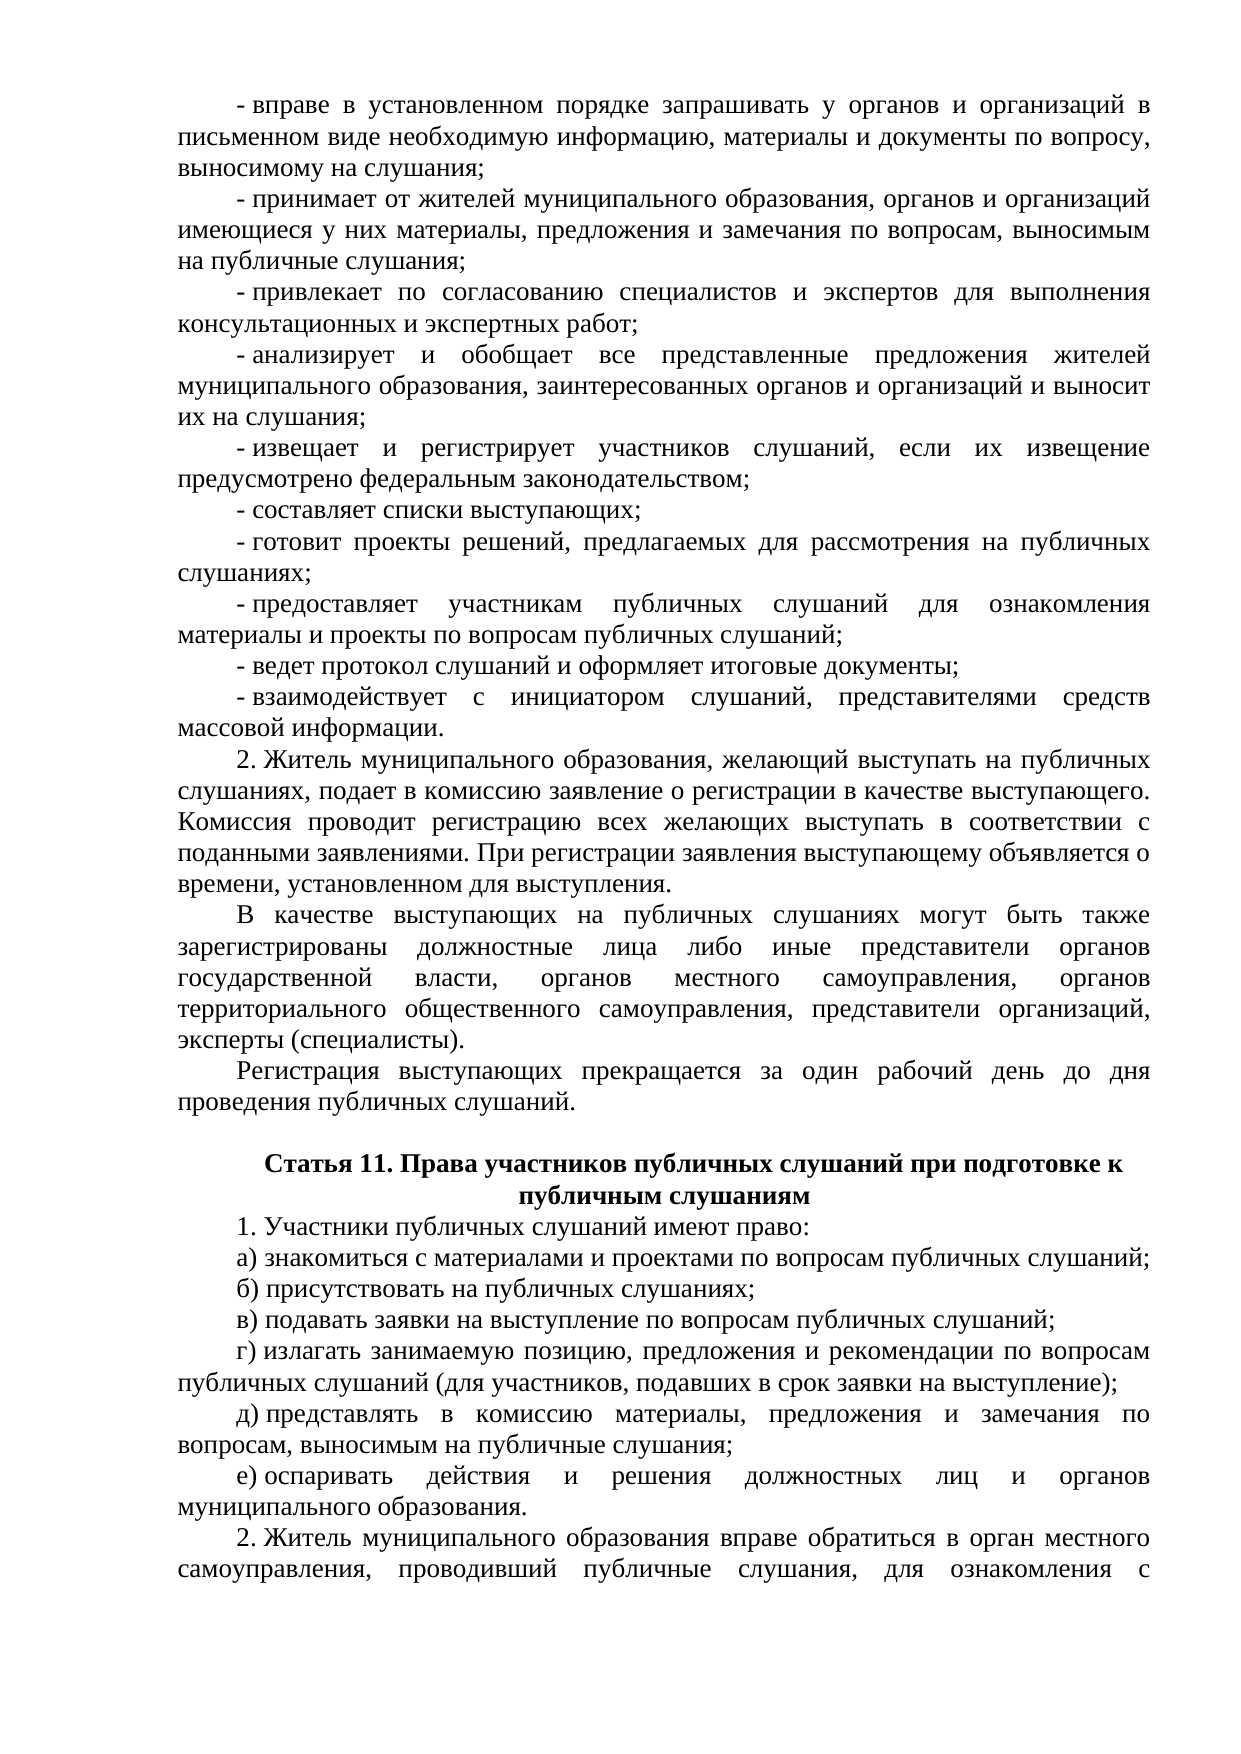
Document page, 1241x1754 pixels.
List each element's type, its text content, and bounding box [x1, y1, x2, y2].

text - готовит проекты решений, предлагаемых для рассмотрения на публичных слушаниях; [177, 525, 1152, 587]
text д) представлять в комиссию материалы, предложения и замечания по вопросам, выносимым на публичные слушания; [177, 1397, 1152, 1459]
text В качестве выступающих на публичных слушаниях могут быть также зарегистрированы должностные лица либо иные представители органов государственной власти, органов местного самоуправления, органов территориального общественного самоуправления, представители организаций, эксперты (специалисты). [177, 898, 1152, 1054]
text г) излагать занимаемую позицию, предложения и рекомендации по вопросам публичных слушаний (для участников, подавших в срок заявки на выступление); [177, 1334, 1152, 1397]
text - привлекает по согласованию специалистов и экспертов для выполнения консультационных и экспертных работ; [177, 276, 1152, 338]
text - ведет протокол слушаний и оформляет итоговые документы; [177, 649, 1152, 680]
text - вправе в установленном порядке запрашивать у органов и организаций в письменном виде необходимую информацию, материалы и документы по вопросу, выносимому на слушания; [177, 89, 1152, 182]
text Статья 11. Права участников публичных слушаний при подготовке к публичным слушаниям [177, 1148, 1152, 1210]
text - предоставляет участникам публичных слушаний для ознакомления материалы и проекты по вопросам публичных слушаний; [177, 587, 1152, 649]
text - взаимодействует с инициатором слушаний, представителями средств массовой информации. [177, 680, 1152, 743]
text а) знакомиться с материалами и проектами по вопросам публичных слушаний; [177, 1241, 1152, 1272]
text 1. Участники публичных слушаний имеют право: [177, 1210, 1152, 1241]
text в) подавать заявки на выступление по вопросам публичных слушаний; [177, 1303, 1152, 1334]
text - принимает от жителей муниципального образования, органов и организаций имеющиеся у них материалы, предложения и замечания по вопросам, выносимым на публичные слушания; [177, 182, 1152, 276]
text - анализирует и обобщает все представленные предложения жителей муниципального образования, заинтересованных органов и организаций и выносит их на слушания; [177, 338, 1152, 431]
text Регистрация выступающих прекращается за один рабочий день до дня проведения публичных слушаний. [177, 1054, 1152, 1116]
text б) присутствовать на публичных слушаниях; [177, 1272, 1152, 1303]
text 2. Житель муниципального образования, желающий выступать на публичных слушаниях, подает в комиссию заявление о регистрации в качестве выступающего. Комиссия проводит регистрацию всех желающих выступать в соответствии с поданными заявлениями. При регистрации заявления выступающему объявляется о времени, установленном для выступления. [177, 743, 1152, 898]
text е) оспаривать действия и решения должностных лиц и органов муниципального образования. [177, 1459, 1152, 1521]
text - составляет списки выступающих; [177, 493, 1152, 525]
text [177, 1521, 1152, 1584]
text - извещает и регистрирует участников слушаний, если их извещение предусмотрено федеральным законодательством; [177, 431, 1152, 493]
